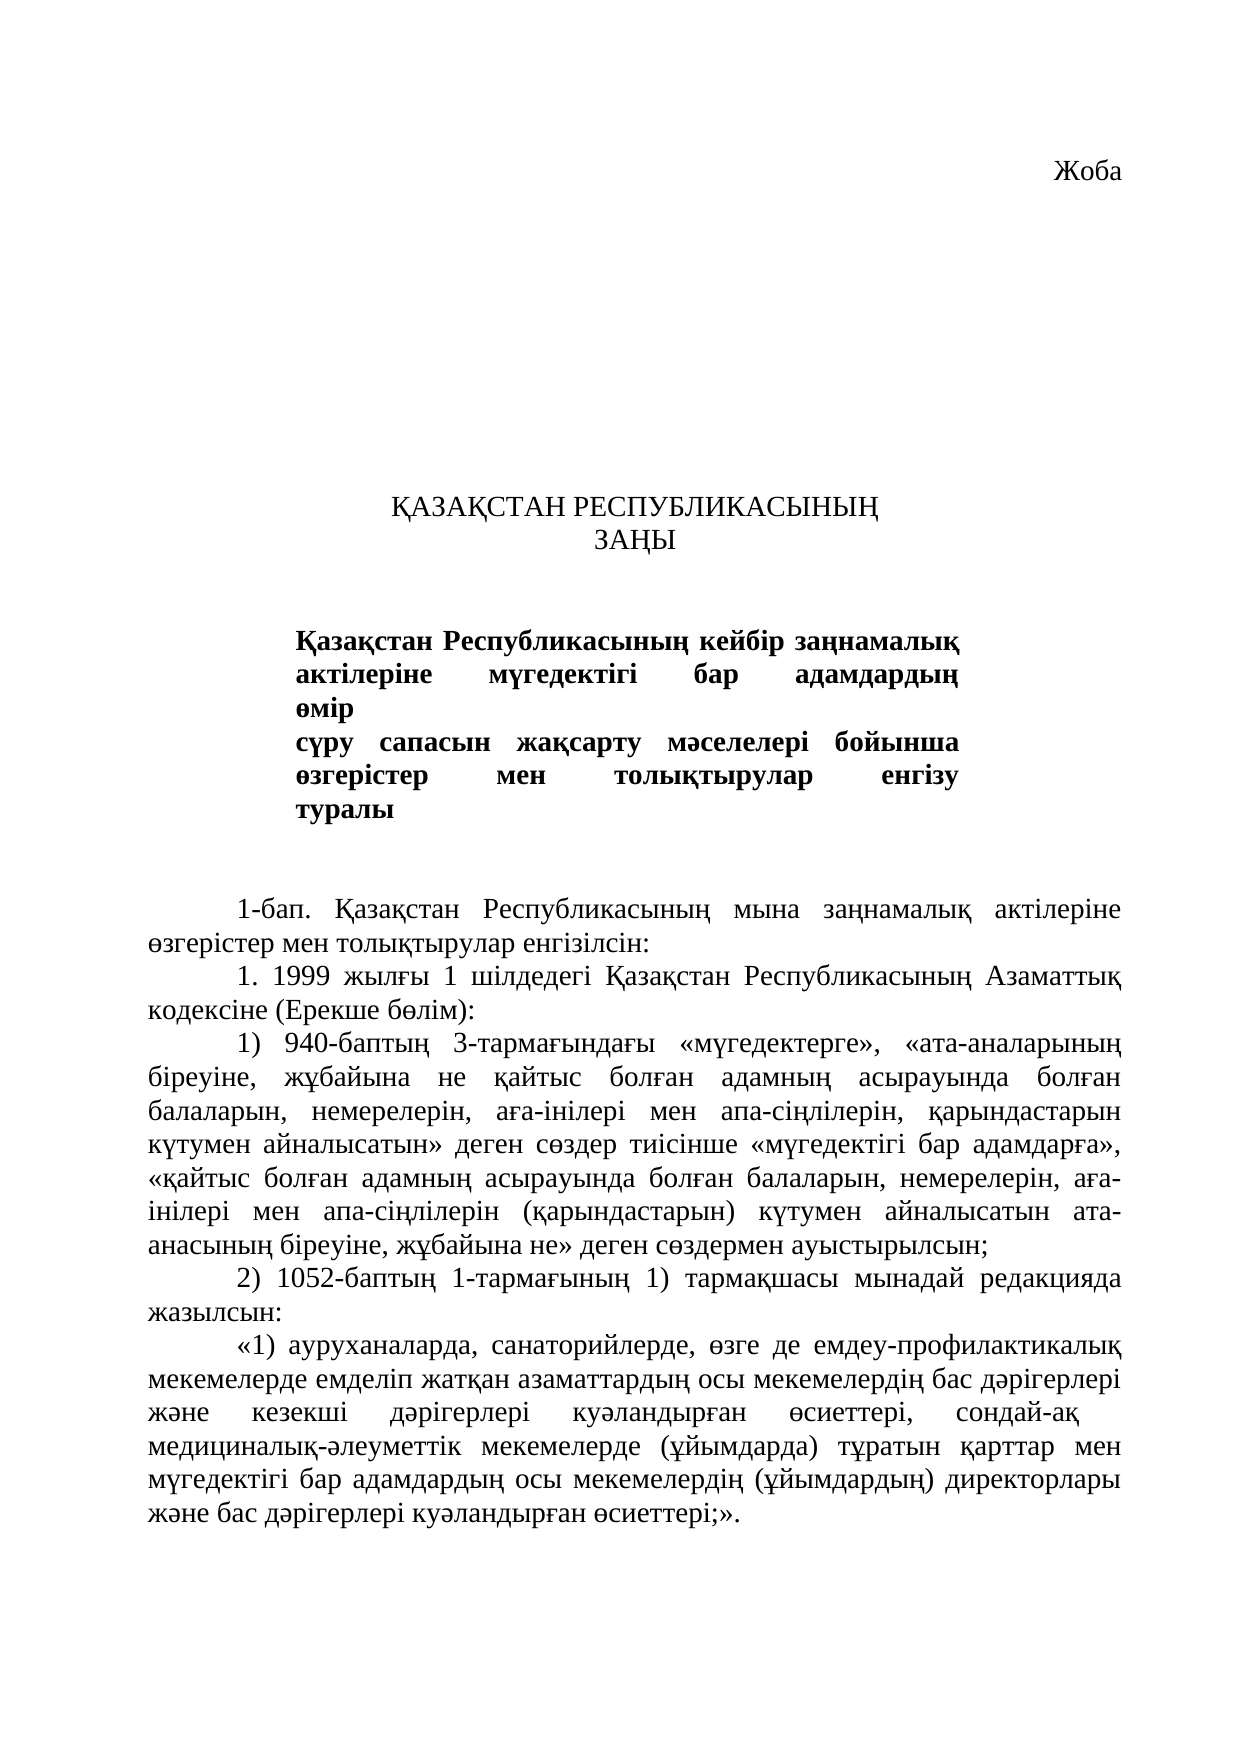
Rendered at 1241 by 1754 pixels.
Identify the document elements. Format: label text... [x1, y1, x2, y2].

text 1) 940-баптың 3-тармағындағы «мүгедектерге», «ата-аналарының біреуіне, жұбайына не қайтыс болған адамның асырауында болған балаларын, немерелерін, аға-інілері мен апа-сіңлілерін, қарындастарын күтумен айналысатын» деген сөздер тиісінше «мүгедектігі бар адамдарға», «қайтыс болған адамның асырауында болған балаларын, немерелерін, аға-інілері мен апа-сіңлілерін (қарындастарын) күтумен айналысатын ата-анасының біреуіне, жұбайына не» деген сөздермен ауыстырылсын; [148, 1026, 1122, 1260]
text 1. 1999 жылғы 1 шілдедегі Қазақстан Республикасының Азаматтық кодексіне (Ерекше бөлім): [148, 958, 1122, 1026]
text Жоба [148, 153, 1122, 187]
text 1-бап. Қазақстан Республикасының мына заңнамалық актілеріне өзгерістер мен толықтырулар енгізілсін: [148, 891, 1122, 958]
text 2) 1052-баптың 1-тармағының 1) тармақшасы мынадай редакцияда жазылсын: [148, 1260, 1122, 1327]
text ҚАЗАҚСТАН РЕСПУБЛИКАСЫНЫҢ [148, 489, 1122, 522]
text «1) ауруханаларда, санаторийлерде, өзге де емдеу-профилактикалық мекемелерде емделіп жатқан азаматтардың осы мекемелердің бас дәрігерлері және кезекші дәрігерлері куәландырған өсиеттері, сондай-ақ медициналық-әлеуметтік мекемелерде (ұйымдарда) тұратын қарттар мен мүгедектігі бар адамдардың осы мекемелердің (ұйымдардың) директорлары және бас дәрігерлері куәландырған өсиеттері;». [148, 1327, 1122, 1529]
text Қазақстан Республикасының кейбір заңнамалық актілеріне мүгедектігі бар адамдардың өмір [295, 623, 960, 724]
text сүру сапасын жақсарту мәселелері бойынша өзгерістер мен толықтырулар енгізу туралы [295, 724, 960, 824]
text ЗАҢЫ [148, 522, 1122, 556]
